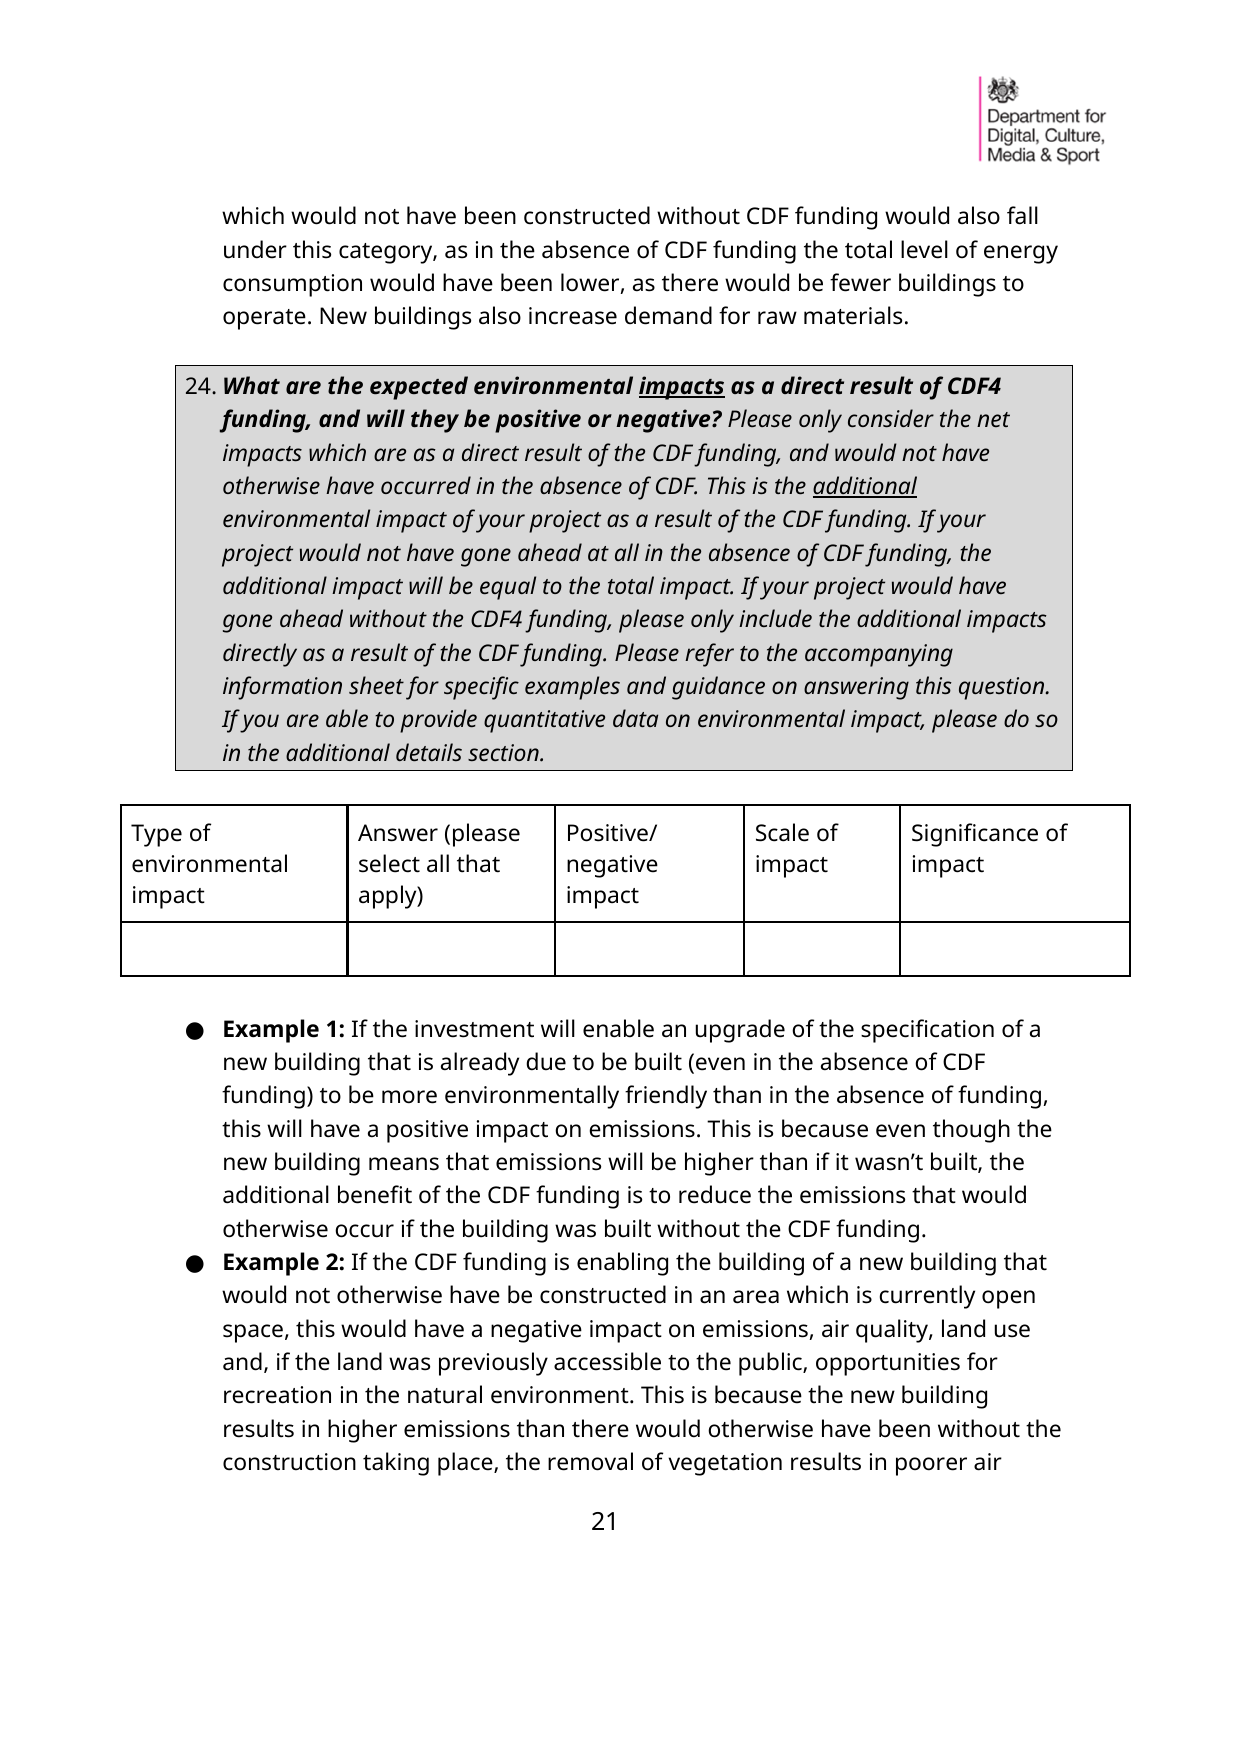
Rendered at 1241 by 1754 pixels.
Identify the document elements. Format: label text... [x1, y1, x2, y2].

table_header Significance of impact [901, 806, 1129, 921]
table_header Positive/ negative impact [556, 806, 743, 921]
list What are the expected environmental impacts as a direct result of CDF4 funding, and will they be positive or negative? Please only consider the net impacts which are as a direct result of the CDF funding, and would not have otherwise have occurred in the absence of CDF. This is the additional environmental impact of your project as a result of the CDF funding. If your project would not have gone ahead at all in the absence of CDF funding, the additional impact will be equal to the total impact. If your project would have gone ahead without the CDF4 funding, please only include the additional impacts directly as a result of the CDF funding. Please refer to the accompanying information sheet for specific examples and guidance on answering this question. If you are able to provide quantitative data on environmental impact, please do so in the additional details section. [176, 366, 1072, 770]
table_cell [349, 923, 554, 975]
table_header Type of environmental impact [122, 806, 346, 921]
table_cell [901, 923, 1129, 975]
table_cell [556, 923, 743, 975]
table_cell [122, 923, 346, 975]
table_header Scale of impact [745, 806, 899, 921]
table_cell [745, 923, 899, 975]
picture [962, 56, 1115, 174]
list Example 1: If the investment will enable an upgrade of the specification of a new building that is already due to be built (even in the absence of CDF funding) to be more environmentally friendly than in the absence of funding, this will have a positive impact on emissions. This is because even though the new building means that emissions will be higher than if it wasn’t built, the additional benefit of the CDF funding is to reduce the emissions that would otherwise occur if the building was built without the CDF funding. [184, 1011, 1063, 1244]
table_header Answer (please select all that apply) [349, 806, 554, 921]
